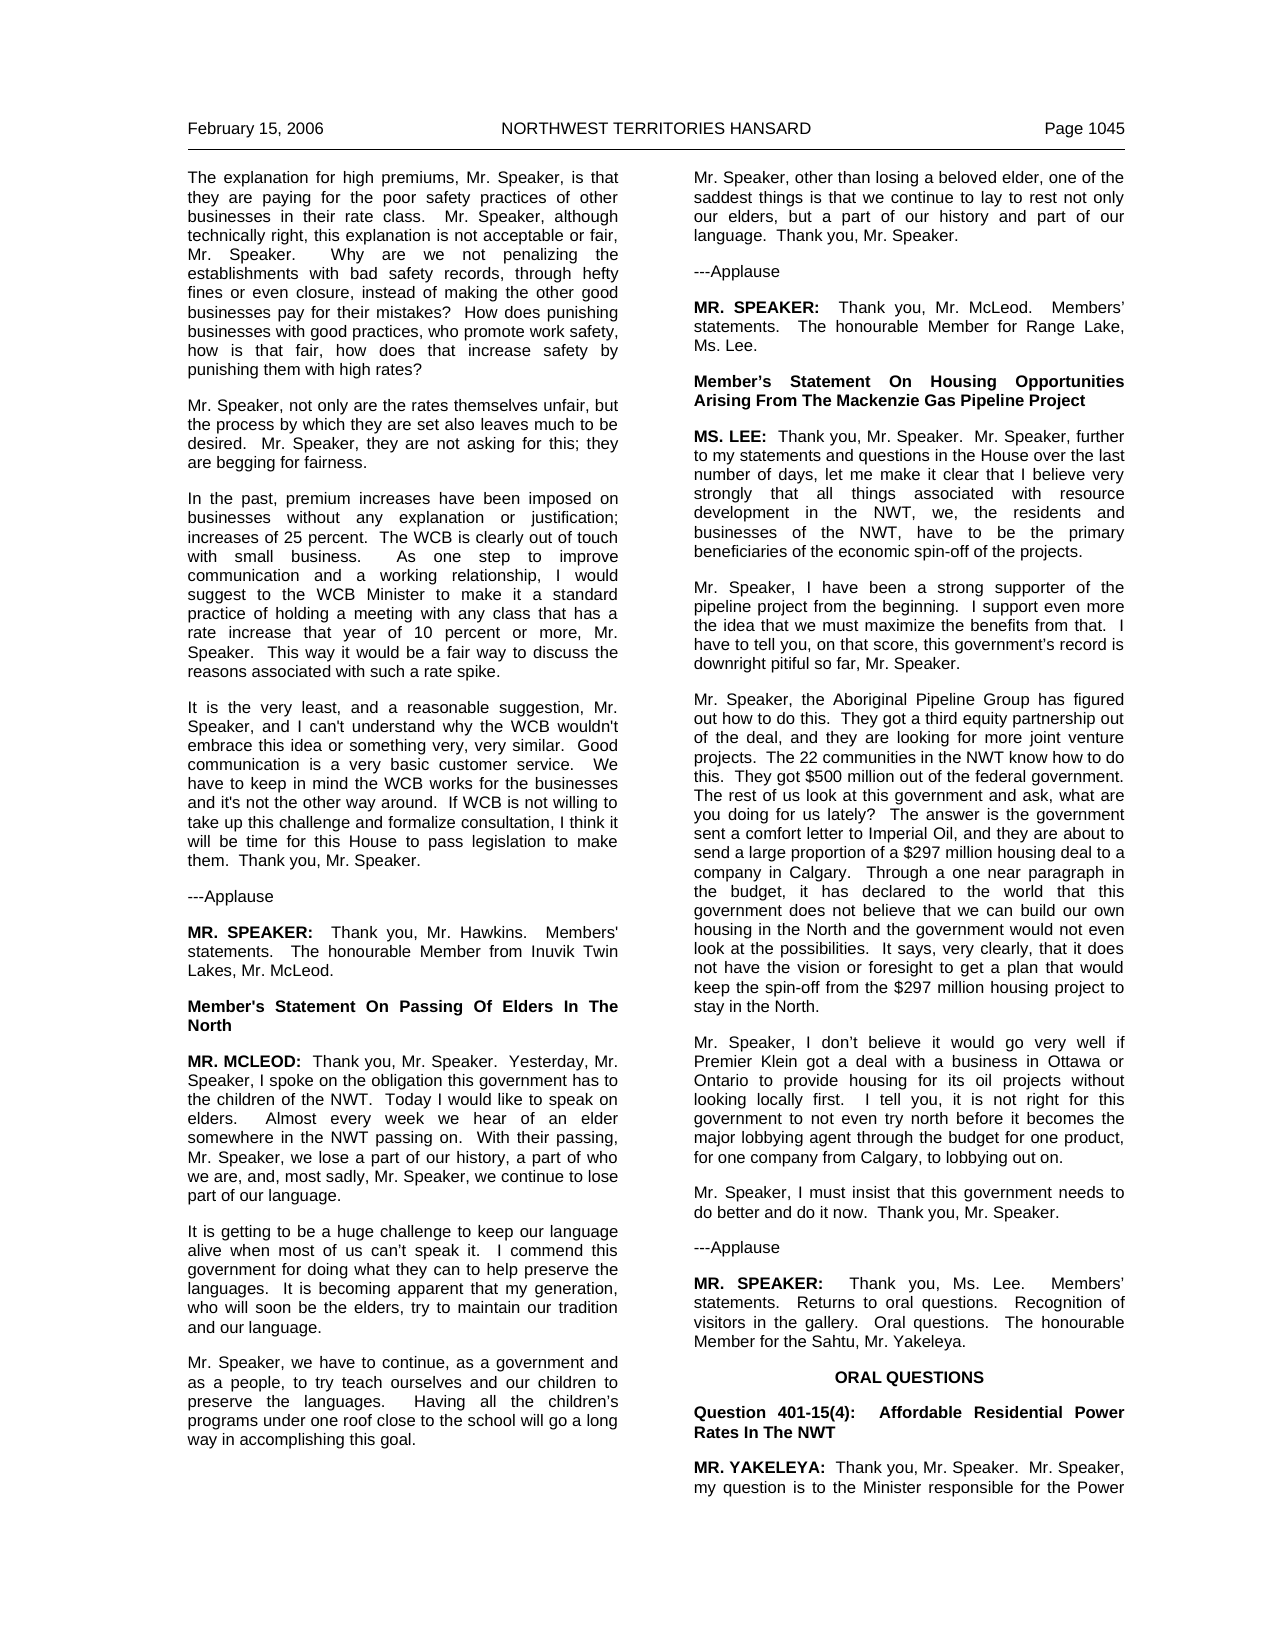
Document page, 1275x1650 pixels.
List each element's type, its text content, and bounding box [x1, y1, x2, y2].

text Mr. Speaker, not only are the rates themselves unfair, but the process by which they are set also leaves much to be desired. Mr. Speaker, they are not asking for this; they are begging for fairness. [187, 396, 619, 472]
text MR. SPEAKER: Thank you, Mr. Hawkins. Members' statements. The honourable Member from , Mr. McLeod. [187, 922, 619, 980]
text It is the very least, and a reasonable suggestion, Mr. Speaker, and I can't understand why the WCB wouldn't embrace this idea or something very, very similar. Good communication is a very basic customer service. We have to keep in mind the WCB works for the businesses and it's not the other way around. If WCB is not willing to take up this challenge and formalize consultation, I think it will be time for this House to pass legislation to make them. Thank you, Mr. Speaker. [187, 697, 619, 870]
text The explanation for high premiums, Mr. Speaker, is that they are paying for the poor safety practices of other businesses in their rate class. Mr. Speaker, although technically right, this explanation is not acceptable or fair, Mr. Speaker. Why are we not penalizing the establishments with bad safety records, through hefty fines or even closure, instead of making the other good businesses pay for their mistakes? How does punishing businesses with good practices, who promote work safety, how is that fair, how does that increase safety by punishing them with high rates? [187, 168, 619, 379]
text Mr. Speaker, the Aboriginal Pipeline Group has figured out how to do this. They got a third equity partnership out of the deal, and they are looking for more joint venture projects. The 22 communities in the NWT know how to do this. They got $500 million out of the federal government. The rest of us look at this government and ask, what are you doing for us lately? The answer is the government sent a comfort letter to Imperial Oil, and they are about to send a large proportion of a $297 million housing deal to a company in . Through a one near paragraph in the budget, it has declared to the world that this government does not believe that we can build our own housing in the North and the government would not even look at the possibilities. It says, very clearly, that it does not have the vision or foresight to get a plan that would keep the spin-off from the $297 million housing project to stay in the North. [694, 690, 1125, 1016]
text ---Applause [694, 262, 1125, 281]
text MS. LEE: Thank you, Mr. Speaker. Mr. Speaker, further to my statements and questions in the House over the last number of days, let me make it clear that I believe very strongly that all things associated with resource development in the NWT, we, the residents and businesses of the NWT, have to be the primary beneficiaries of the economic spin-off of the projects. [694, 427, 1125, 561]
text Mr. Speaker, we have to continue, as a government and as a people, to try teach ourselves and our children to preserve the languages. Having all the children’s programs under one roof close to the school will go a long way in accomplishing this goal. [187, 1353, 619, 1449]
subtitle Member's Statement On Passing Of Elders In The North [187, 997, 619, 1035]
text Mr. Speaker, other than losing a beloved elder, one of the saddest things is that we continue to lay to rest not only our elders, but a part of our history and part of our language. Thank you, Mr. Speaker. [694, 168, 1125, 245]
text In the past, premium increases have been imposed on businesses without any explanation or justification; increases of 25 percent. The WCB is clearly out of touch with small business. As one step to improve communication and a working relationship, I would suggest to the WCB Minister to make it a standard practice of holding a meeting with any class that has a rate increase that year of 10 percent or more, Mr. Speaker. This way it would be a fair way to discuss the reasons associated with such a rate spike. [187, 489, 619, 681]
text ---Applause [694, 1238, 1125, 1257]
text Mr. Speaker, I have been a strong supporter of the pipeline project from the beginning. I support even more the idea that we must maximize the benefits from that. I have to tell you, on that score, this government’s record is downright pitiful so far, Mr. Speaker. [694, 577, 1125, 673]
subtitle Member’s Statement On Housing Opportunities Arising From The Mackenzie Gas Pipeline Project [694, 372, 1125, 410]
text MR. MCLEOD: Thank you, Mr. Speaker. Yesterday, Mr. Speaker, I spoke on the obligation this government has to the children of the NWT. Today I would like to speak on elders. Almost every week we hear of an elder somewhere in the NWT passing on. With their passing, Mr. Speaker, we lose a part of our history, a part of who we are, and, most sadly, Mr. Speaker, we continue to lose part of our language. [187, 1052, 619, 1205]
subtitle Question 401-15(4): Affordable Residential Power Rates In The NWT [694, 1403, 1125, 1442]
text Mr. Speaker, I must insist that this government needs to do better and do it now. Thank you, Mr. Speaker. [694, 1183, 1125, 1222]
text MR. SPEAKER: Thank you, Ms. Lee. Members’ statements. Returns to oral questions. Recognition of visitors in the gallery. Oral questions. The honourable Member for the Sahtu, Mr. Yakeleya. [694, 1274, 1125, 1351]
text ---Applause [187, 887, 619, 906]
text Mr. Speaker, I don’t believe it would go very well if Premier Klein got a deal with a business in or to provide housing for its oil projects without looking locally first. I tell you, it is not right for this government to not even try north before it becomes the major lobbying agent through the budget for one product, for one company from , to lobbying out on. [694, 1032, 1125, 1167]
subtitle ORAL QUESTIONS [694, 1367, 1125, 1387]
text MR. SPEAKER: Thank you, Mr. McLeod. Members’ statements. The honourable Member for , Ms. Lee. [694, 297, 1125, 355]
text It is getting to be a huge challenge to keep our language alive when most of us can’t speak it. I commend this government for doing what they can to help preserve the languages. It is becoming apparent that my generation, who will soon be the elders, try to maintain our tradition and our language. [187, 1222, 619, 1337]
